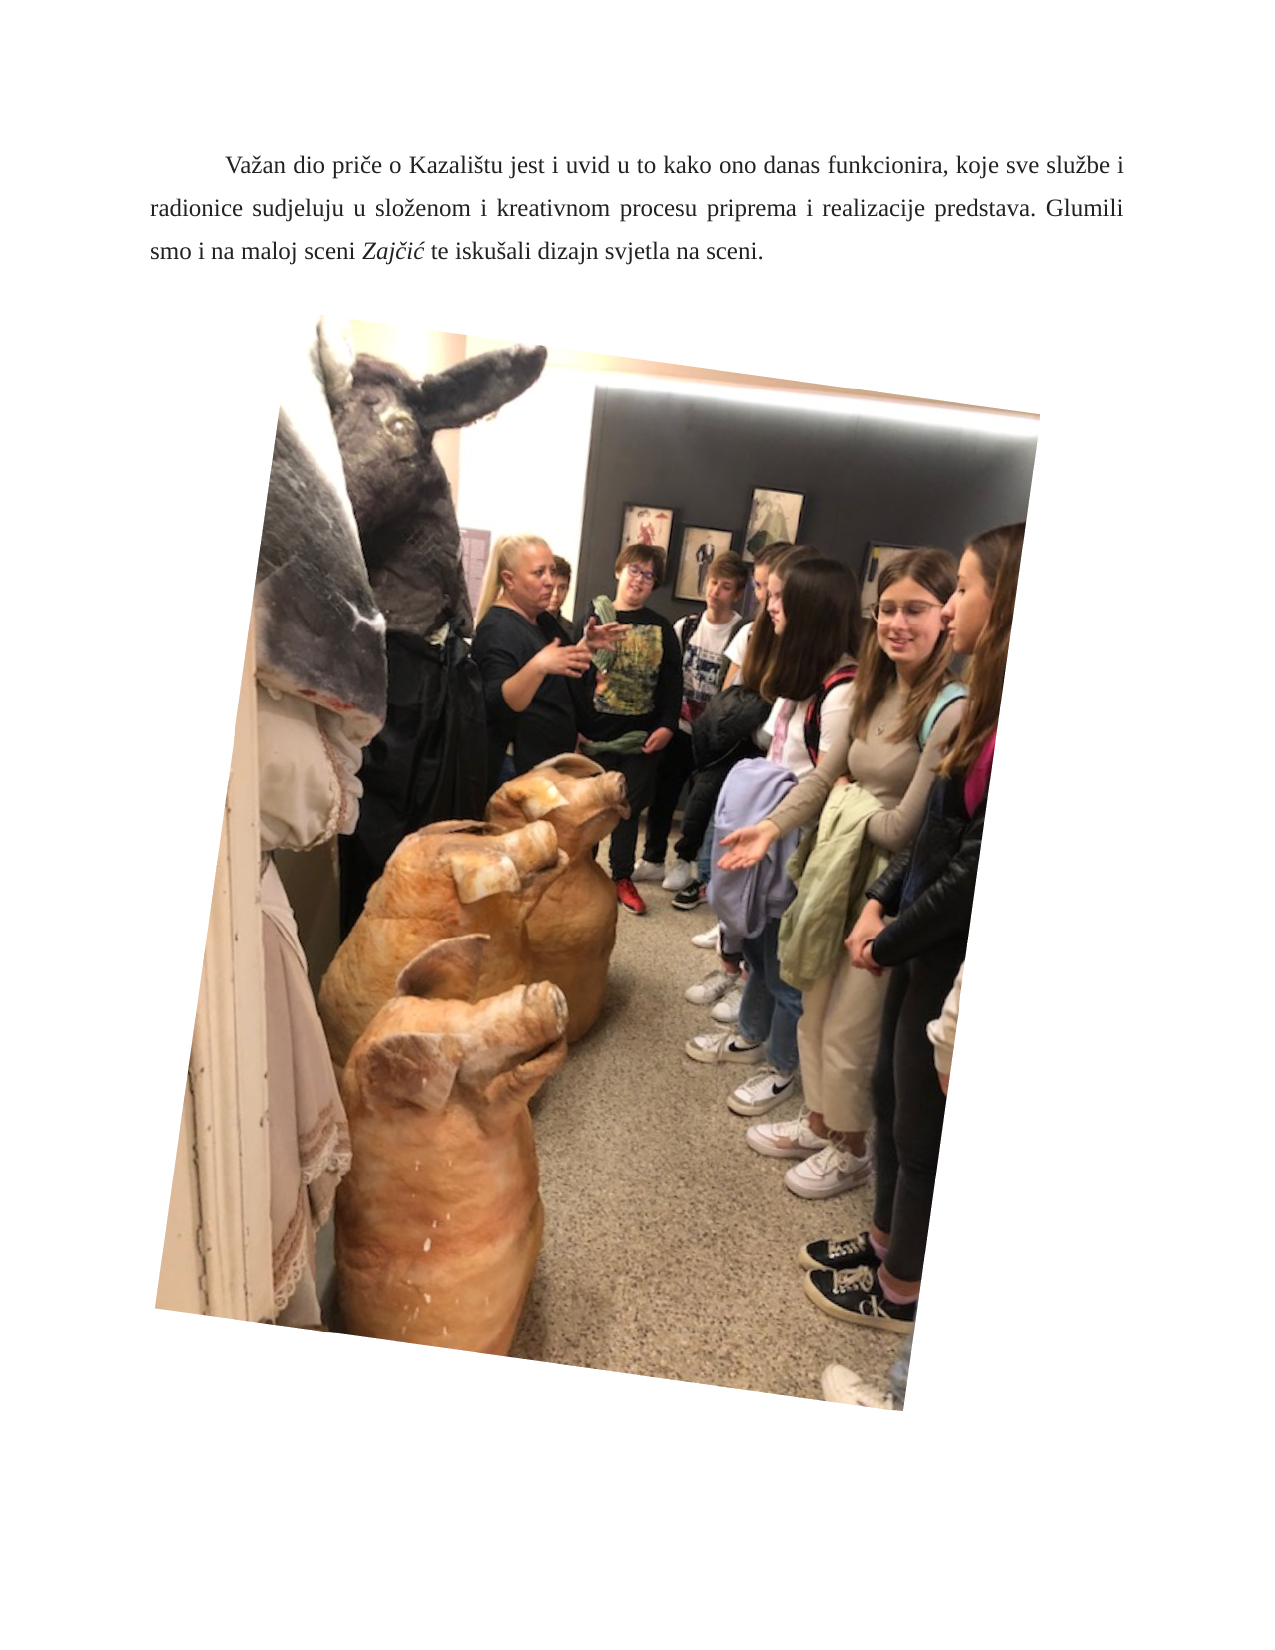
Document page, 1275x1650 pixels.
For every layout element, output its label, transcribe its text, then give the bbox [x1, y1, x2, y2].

text Važan dio priče o Kazalištu jest i uvid u to kako ono danas funkcionira, koje sve službe i radionice sudjeluju u složenom i kreativnom procesu priprema i realizacije predstava. Glumili smo i na maloj sceni Zajčić te iskušali dizajn svjetla na sceni. [150, 150, 1125, 265]
picture [155, 312, 1040, 1410]
